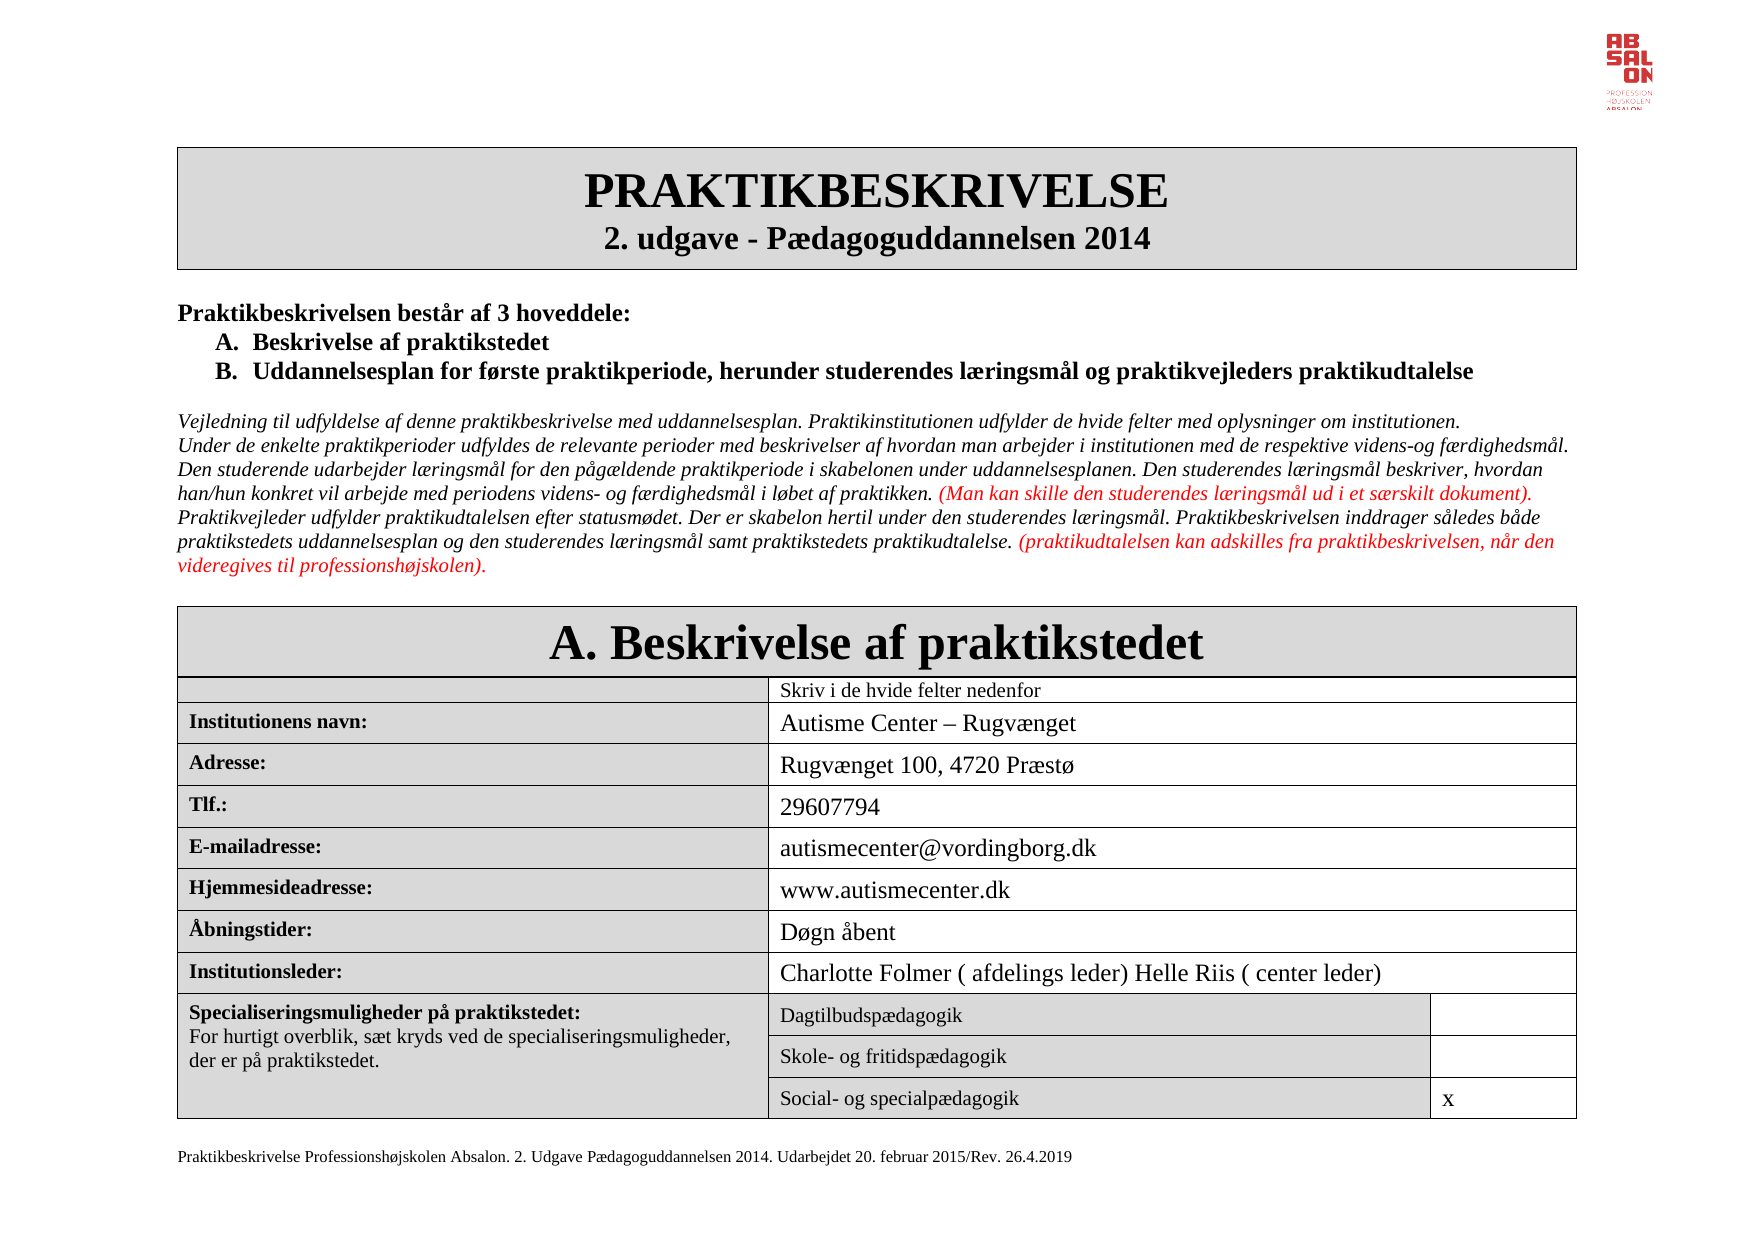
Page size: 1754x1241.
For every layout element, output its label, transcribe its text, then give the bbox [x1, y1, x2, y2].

table_cell Rugvænget 100, 4720 Præstø [769, 744, 1576, 785]
table_cell Specialiseringsmuligheder på praktikstedet: For hurtigt overblik, sæt kryds ved de specialiseringsmuligheder, der er på praktikstedet. [178, 994, 768, 1118]
table_cell Tlf.: [178, 786, 768, 827]
table_cell Skriv i de hvide felter nedenfor [769, 678, 1576, 702]
table_cell Autisme Center – Rugvænget [769, 703, 1576, 743]
table_cell [1431, 1036, 1576, 1077]
text Under de enkelte praktikperioder udfyldes de relevante perioder med beskrivelser af hvordan man arbejder i institutionen med de respektive videns-og færdighedsmål. [177, 433, 1577, 457]
table_cell Institutionsleder: [178, 953, 768, 993]
table_cell x [1431, 1078, 1576, 1118]
picture [1606, 33, 1653, 109]
text Praktikvejleder udfylder praktikudtalelsen efter statusmødet. Der er skabelon hertil under den studerendes læringsmål. Praktikbeskrivelsen inddrager således både praktikstedets uddannelsesplan og den studerendes læringsmål samt praktikstedets praktikudtalelse. (praktikudtalelsen kan adskilles fra praktikbeskrivelsen, når den videregives til professionshøjskolen). [177, 505, 1577, 577]
table_cell [178, 678, 768, 702]
text Praktikbeskrivelsen består af 3 hoveddele: [177, 298, 1577, 327]
table_header PRAKTIKBESKRIVELSE 2. udgave - Pædagoguddannelsen 2014 [178, 148, 1576, 269]
table_cell Adresse: [178, 744, 768, 785]
table_cell Social- og specialpædagogik [769, 1078, 1430, 1118]
table_cell Institutionens navn: [178, 703, 768, 743]
table_cell autismecenter@vordingborg.dk [769, 828, 1576, 868]
table_cell 29607794 [769, 786, 1576, 827]
list Beskrivelse af praktikstedet [215, 327, 1577, 356]
table_cell Skole- og fritidspædagogik [769, 1036, 1430, 1077]
table_cell E-mailadresse: [178, 828, 768, 868]
table_cell Charlotte Folmer ( afdelings leder) Helle Riis ( center leder) [769, 953, 1576, 993]
text Den studerende udarbejder læringsmål for den pågældende praktikperiode i skabelonen under uddannelsesplanen. Den studerendes læringsmål beskriver, hvordan han/hun konkret vil arbejde med periodens videns- og færdighedsmål i løbet af praktikken. (Man kan skille den studerendes læringsmål ud i et særskilt dokument). [177, 457, 1577, 505]
table_cell Åbningstider: [178, 911, 768, 952]
table_cell www.autismecenter.dk [769, 869, 1576, 910]
table_cell [1431, 994, 1576, 1035]
table_cell Dagtilbudspædagogik [769, 994, 1430, 1035]
table_header A. Beskrivelse af praktikstedet [178, 607, 1576, 676]
list Uddannelsesplan for første praktikperiode, herunder studerendes læringsmål og praktikvejleders praktikudtalelse [215, 356, 1577, 385]
table_cell Døgn åbent [769, 911, 1576, 952]
text Vejledning til udfyldelse af denne praktikbeskrivelse med uddannelsesplan. Praktikinstitutionen udfylder de hvide felter med oplysninger om institutionen. [177, 409, 1577, 433]
table_cell Hjemmesideadresse: [178, 869, 768, 910]
